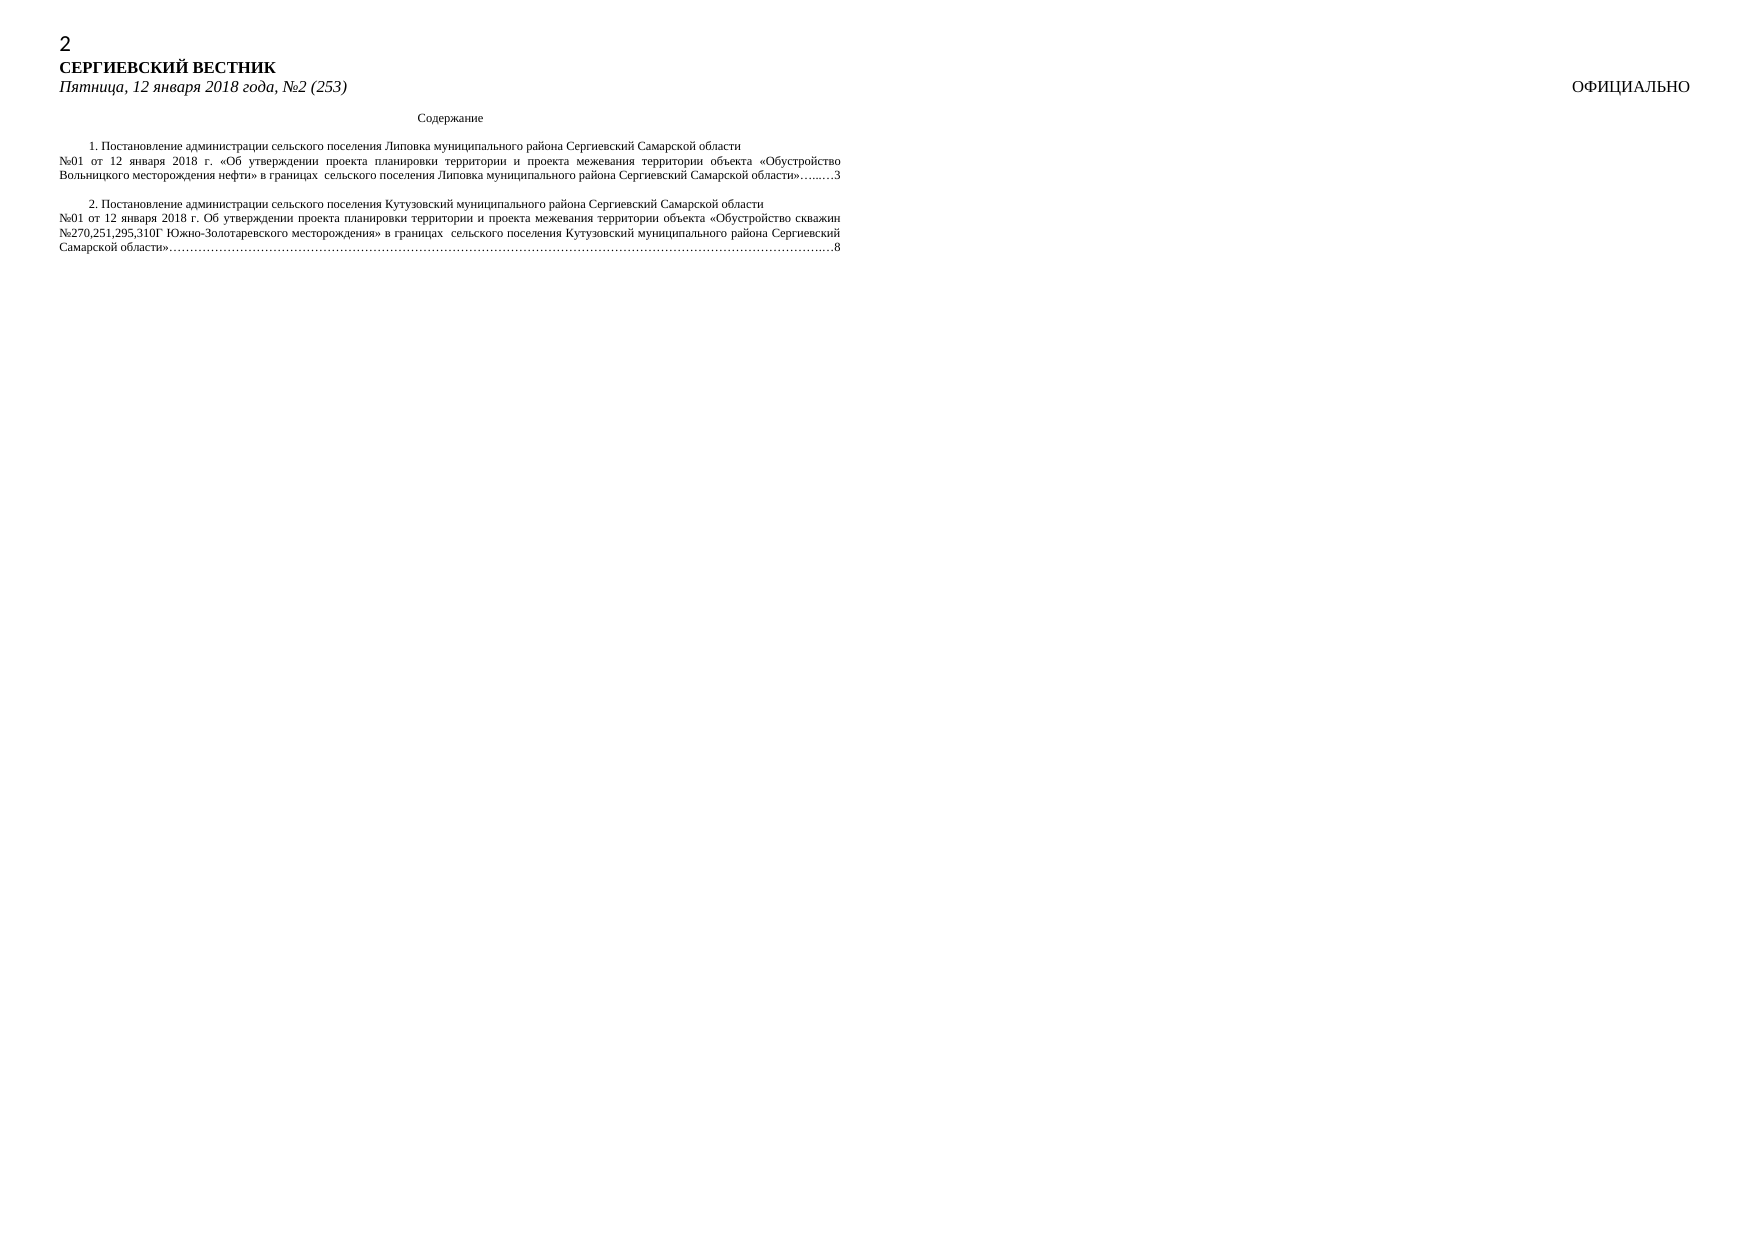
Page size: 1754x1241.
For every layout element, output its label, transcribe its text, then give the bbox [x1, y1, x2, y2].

text 2. Постановление администрации сельского поселения Кутузовский муниципального района Сергиевский Самарской области [59, 197, 842, 211]
text №01 от 12 января 2018 г. Об утверждении проекта планировки территории и проекта межевания территории объекта «Обустройство скважин №270,251,295,310Г Южно-Золотаревского месторождения» в границах сельского поселения Кутузовский муниципального района Сергиевский Самарской области»………………………………………………………………………………………………………………………………………….…8 [59, 211, 842, 254]
text 1. Постановление администрации сельского поселения Липовка муниципального района Сергиевский Самарской области [59, 139, 842, 153]
text Содержание [59, 110, 842, 125]
text №01 от 12 января 2018 г. «Об утверждении проекта планировки территории и проекта межевания территории объекта «Обустройство Вольницкого месторождения нефти» в границах сельского поселения Липовка муниципального района Сергиевский Самарской области»…...…3 [59, 153, 842, 182]
